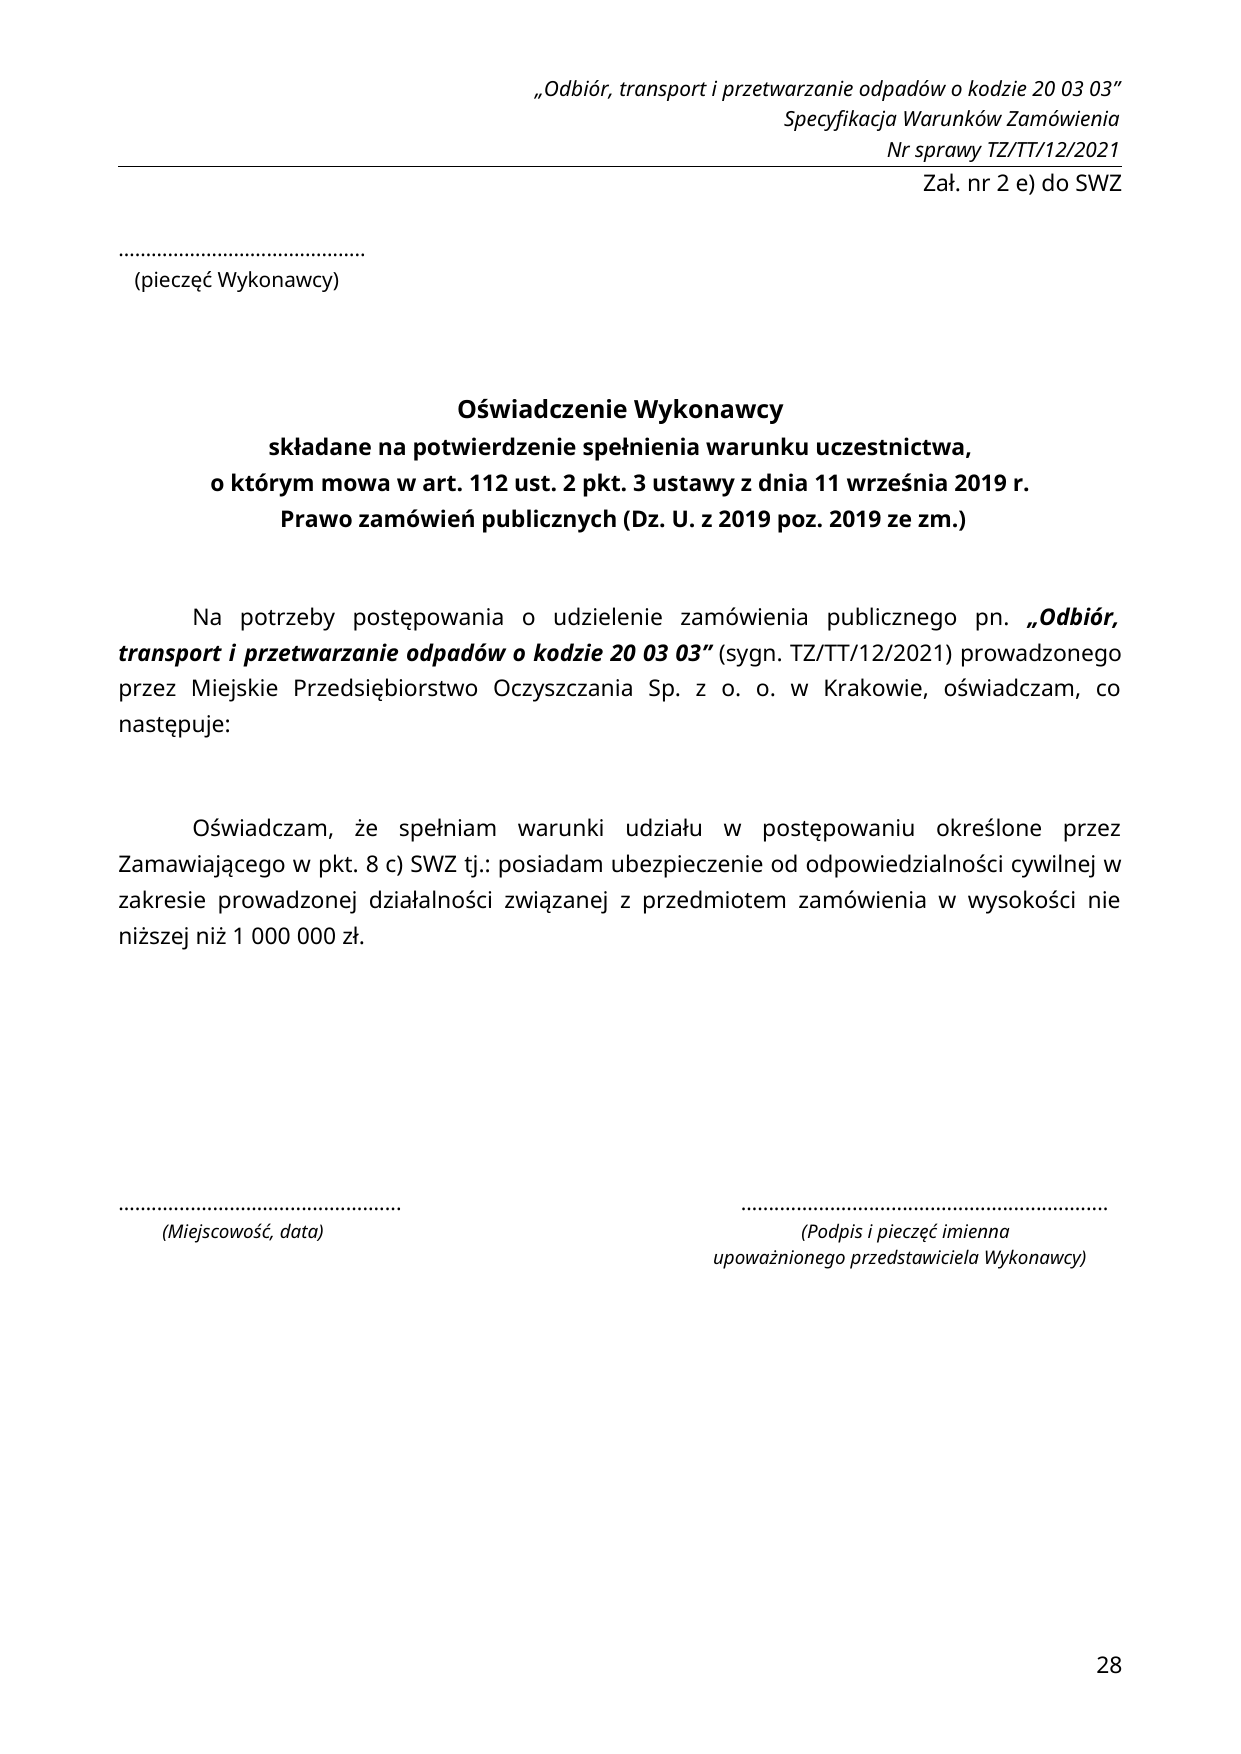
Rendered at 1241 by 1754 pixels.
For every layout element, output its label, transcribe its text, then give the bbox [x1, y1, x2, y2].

text o którym mowa w art. 112 ust. 2 pkt. 3 ustawy z dnia 11 września 2019 r. [118, 467, 1122, 498]
text ………………………….………….. [118, 234, 1122, 263]
text (Miejscowość, data) (Podpis i pieczęć imienna [118, 1218, 1122, 1244]
text Oświadczenie Wykonawcy [118, 392, 1122, 426]
text Prawo zamówień publicznych (Dz. U. z 2019 poz. 2019 ze zm.) [118, 503, 1122, 564]
text Na potrzeby postępowania o udzielenie zamówienia publicznego pn. „Odbiór, transport i przetwarzanie odpadów o kodzie 20 03 03” (sygn. TZ/TT/12/2021) prowadzonego przez Miejskie Przedsiębiorstwo Oczyszczania Sp. z o. o. w Krakowie, oświadczam, co następuje: [118, 601, 1122, 739]
text Zał. nr 2 e) do SWZ [634, 167, 1122, 198]
text …….................……...................... …............................................................... [118, 1188, 1122, 1216]
text (pieczęć Wykonawcy) [118, 265, 1122, 293]
text składane na potwierdzenie spełnienia warunku uczestnictwa, [118, 431, 1122, 462]
text Oświadczam, że spełniam warunki udziału w postępowaniu określone przez Zamawiającego w pkt. 8 c) SWZ tj.: posiadam ubezpieczenie od odpowiedzialności cywilnej w zakresie prowadzonej działalności związanej z przedmiotem zamówienia w wysokości nie niższej niż 1 000 000 zł. [118, 812, 1122, 951]
text upoważnionego przedstawiciela Wykonawcy) [634, 1244, 1122, 1269]
